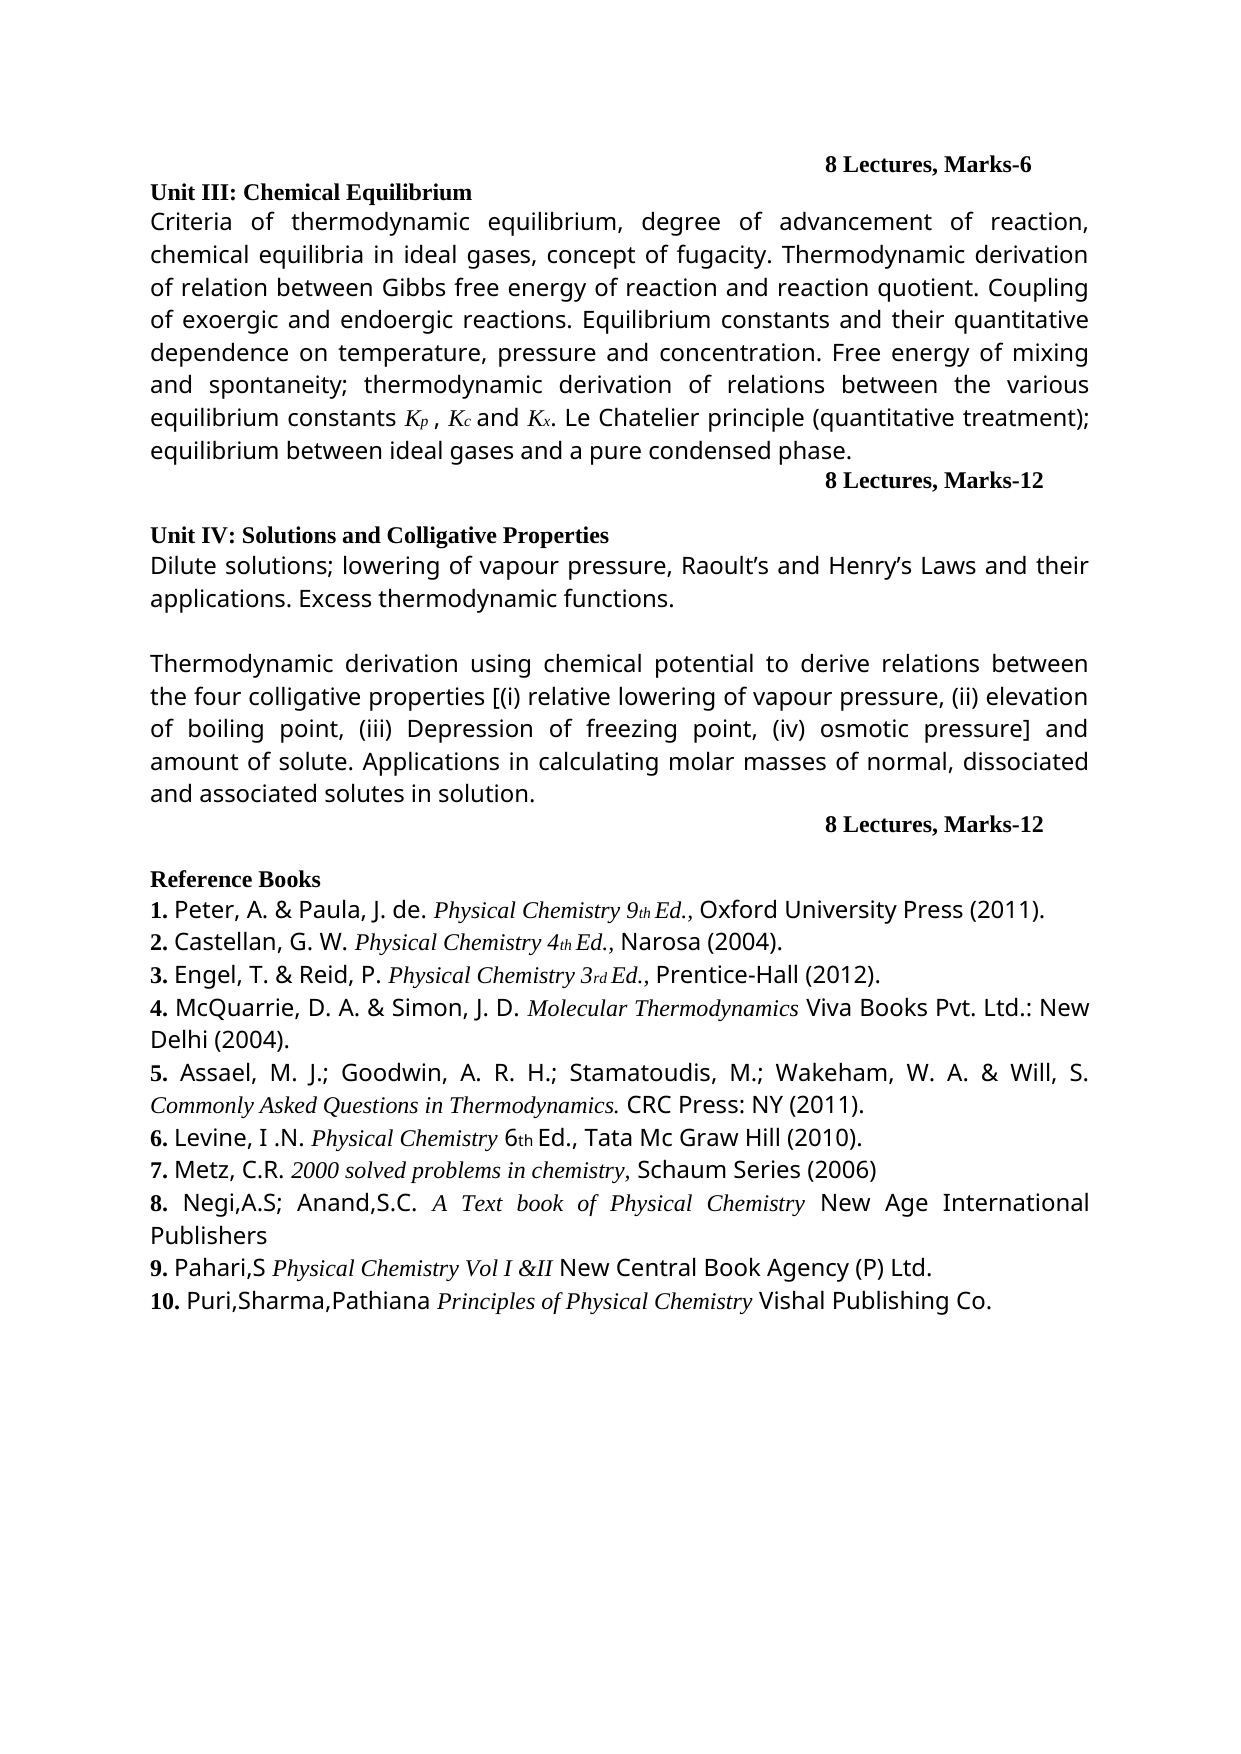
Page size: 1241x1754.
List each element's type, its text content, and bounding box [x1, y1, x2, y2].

text Thermodynamic derivation using chemical potential to derive relations between the four colligative properties [(i) relative lowering of vapour pressure, (ii) elevation of boiling point, (iii) Depression of freezing point, (iv) osmotic pressure] and amount of solute. Applications in calculating molar masses of normal, dissociated and associated solutes in solution. [150, 647, 1090, 810]
text 3. Engel, T. & Reid, P. Physical Chemistry 3rd Ed., Prentice-Hall (2012). [150, 958, 1090, 990]
text 8 Lectures, Marks-6 [825, 150, 1090, 178]
text 2. Castellan, G. W. Physical Chemistry 4th Ed., Narosa (2004). [150, 925, 1090, 958]
text Reference Books [150, 865, 1090, 892]
text 6. Levine, I .N. Physical Chemistry 6th Ed., Tata Mc Graw Hill (2010). [150, 1121, 1090, 1153]
text 10. Puri,Sharma,Pathiana Principles of Physical Chemistry Vishal Publishing Co. [150, 1284, 1090, 1316]
text 8 Lectures, Marks-12 [750, 466, 1090, 494]
text Unit III: Chemical Equilibrium [150, 178, 1090, 205]
text Unit IV: Solutions and Colligative Properties [150, 521, 1090, 549]
text 1. Peter, A. & Paula, J. de. Physical Chemistry 9th Ed., Oxford University Press (2011). [150, 892, 1090, 925]
text 5. Assael, M. J.; Goodwin, A. R. H.; Stamatoudis, M.; Wakeham, W. A. & Will, S. Commonly Asked Questions in Thermodynamics. CRC Press: NY (2011). [150, 1056, 1090, 1121]
text 4. McQuarrie, D. A. & Simon, J. D. Molecular Thermodynamics Viva Books Pvt. Ltd.: New Delhi (2004). [150, 990, 1090, 1056]
text 8. Negi,A.S; Anand,S.C. A Text book of Physical Chemistry New Age International Publishers [150, 1186, 1090, 1251]
text Dilute solutions; lowering of vapour pressure, Raoult’s and Henry’s Laws and their applications. Excess thermodynamic functions. [150, 549, 1090, 614]
text Criteria of thermodynamic equilibrium, degree of advancement of reaction, chemical equilibria in ideal gases, concept of fugacity. Thermodynamic derivation of relation between Gibbs free energy of reaction and reaction quotient. Coupling of exoergic and endoergic reactions. Equilibrium constants and their quantitative dependence on temperature, pressure and concentration. Free energy of mixing and spontaneity; thermodynamic derivation of relations between the various equilibrium constants Kp , Kc and Kx. Le Chatelier principle (quantitative treatment); equilibrium between ideal gases and a pure condensed phase. [150, 205, 1090, 466]
text 8 Lectures, Marks-12 [825, 810, 1090, 837]
text 9. Pahari,S Physical Chemistry Vol I &II New Central Book Agency (P) Ltd. [150, 1251, 1090, 1284]
text 7. Metz, C.R. 2000 solved problems in chemistry, Schaum Series (2006) [150, 1153, 1090, 1186]
